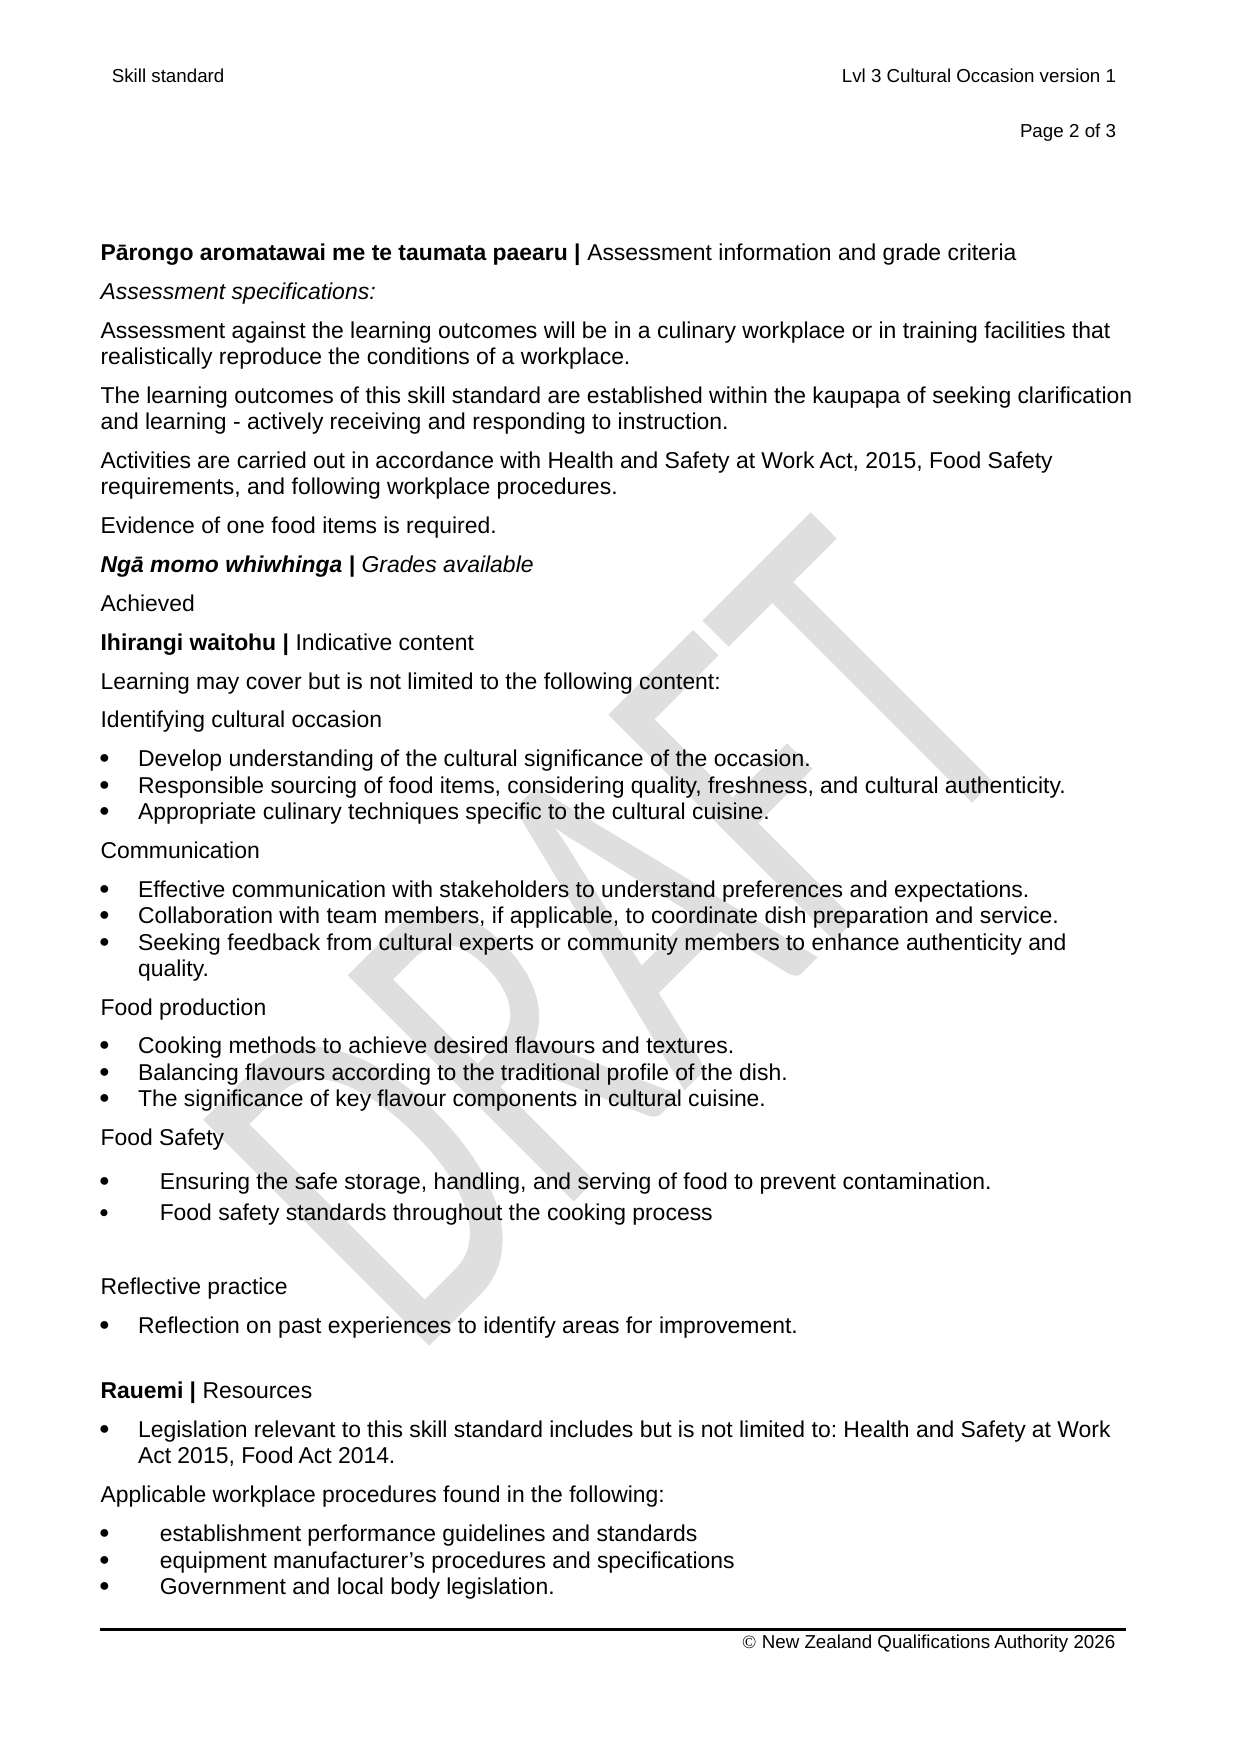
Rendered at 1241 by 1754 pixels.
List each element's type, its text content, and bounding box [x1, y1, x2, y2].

text Pārongo aromatawai me te taumata paearu | Assessment information and grade criteria [100, 239, 1140, 265]
list establishment performance guidelines and standards [100, 1520, 1140, 1547]
text Evidence of one food items is required. [100, 512, 1140, 538]
list Legislation relevant to this skill standard includes but is not limited to: Health and Safety at Work Act 2015, Food Act 2014. [100, 1416, 1140, 1469]
list Collaboration with team members, if applicable, to coordinate dish preparation and service. [100, 902, 1140, 928]
list Reflection on past experiences to identify areas for improvement. [100, 1312, 1140, 1338]
list Seeking feedback from cultural experts or community members to enhance authenticity and quality. [100, 928, 1140, 981]
list equipment manufacturer’s procedures and specifications [100, 1547, 1140, 1573]
text Communication [100, 837, 1140, 863]
text Ihirangi waitohu | Indicative content [100, 629, 1140, 655]
text Learning may cover but is not limited to the following content: [100, 668, 1140, 694]
text Applicable workplace procedures found in the following: [100, 1481, 1140, 1508]
list Food safety standards throughout the cooking process [100, 1199, 1140, 1225]
list Balancing flavours according to the traditional profile of the dish. [100, 1059, 1140, 1085]
list Cooking methods to achieve desired flavours and textures. [100, 1032, 1140, 1059]
list Effective communication with stakeholders to understand preferences and expectations. [100, 876, 1140, 902]
list The significance of key flavour components in cultural cuisine. [100, 1085, 1140, 1112]
list Develop understanding of the cultural significance of the occasion. [100, 745, 1140, 772]
list Government and local body legislation. [100, 1573, 1140, 1599]
list Appropriate culinary techniques specific to the cultural cuisine. [100, 798, 1140, 824]
text Reflective practice [100, 1273, 1140, 1299]
text Assessment specifications: [100, 278, 1140, 304]
text Ngā momo whiwhinga | Grades available [100, 551, 1140, 577]
text Assessment against the learning outcomes will be in a culinary workplace or in training facilities that realistically reproduce the conditions of a workplace. [100, 317, 1140, 369]
text Achieved [100, 590, 1140, 616]
text Rauemi | Resources [100, 1377, 1140, 1404]
text Activities are carried out in accordance with Health and Safety at Work Act, 2015, Food Safety requirements, and following workplace procedures. [100, 447, 1140, 500]
list Responsible sourcing of food items, considering quality, freshness, and cultural authenticity. [100, 772, 1140, 798]
text Identifying cultural occasion [100, 706, 1140, 733]
text The learning outcomes of this skill standard are established within the kaupapa of seeking clarification and learning - actively receiving and responding to instruction. [100, 382, 1140, 434]
list Ensuring the safe storage, handling, and serving of food to prevent contamination. [100, 1168, 1140, 1194]
text Food production [100, 994, 1140, 1020]
text Food Safety [100, 1124, 1140, 1150]
